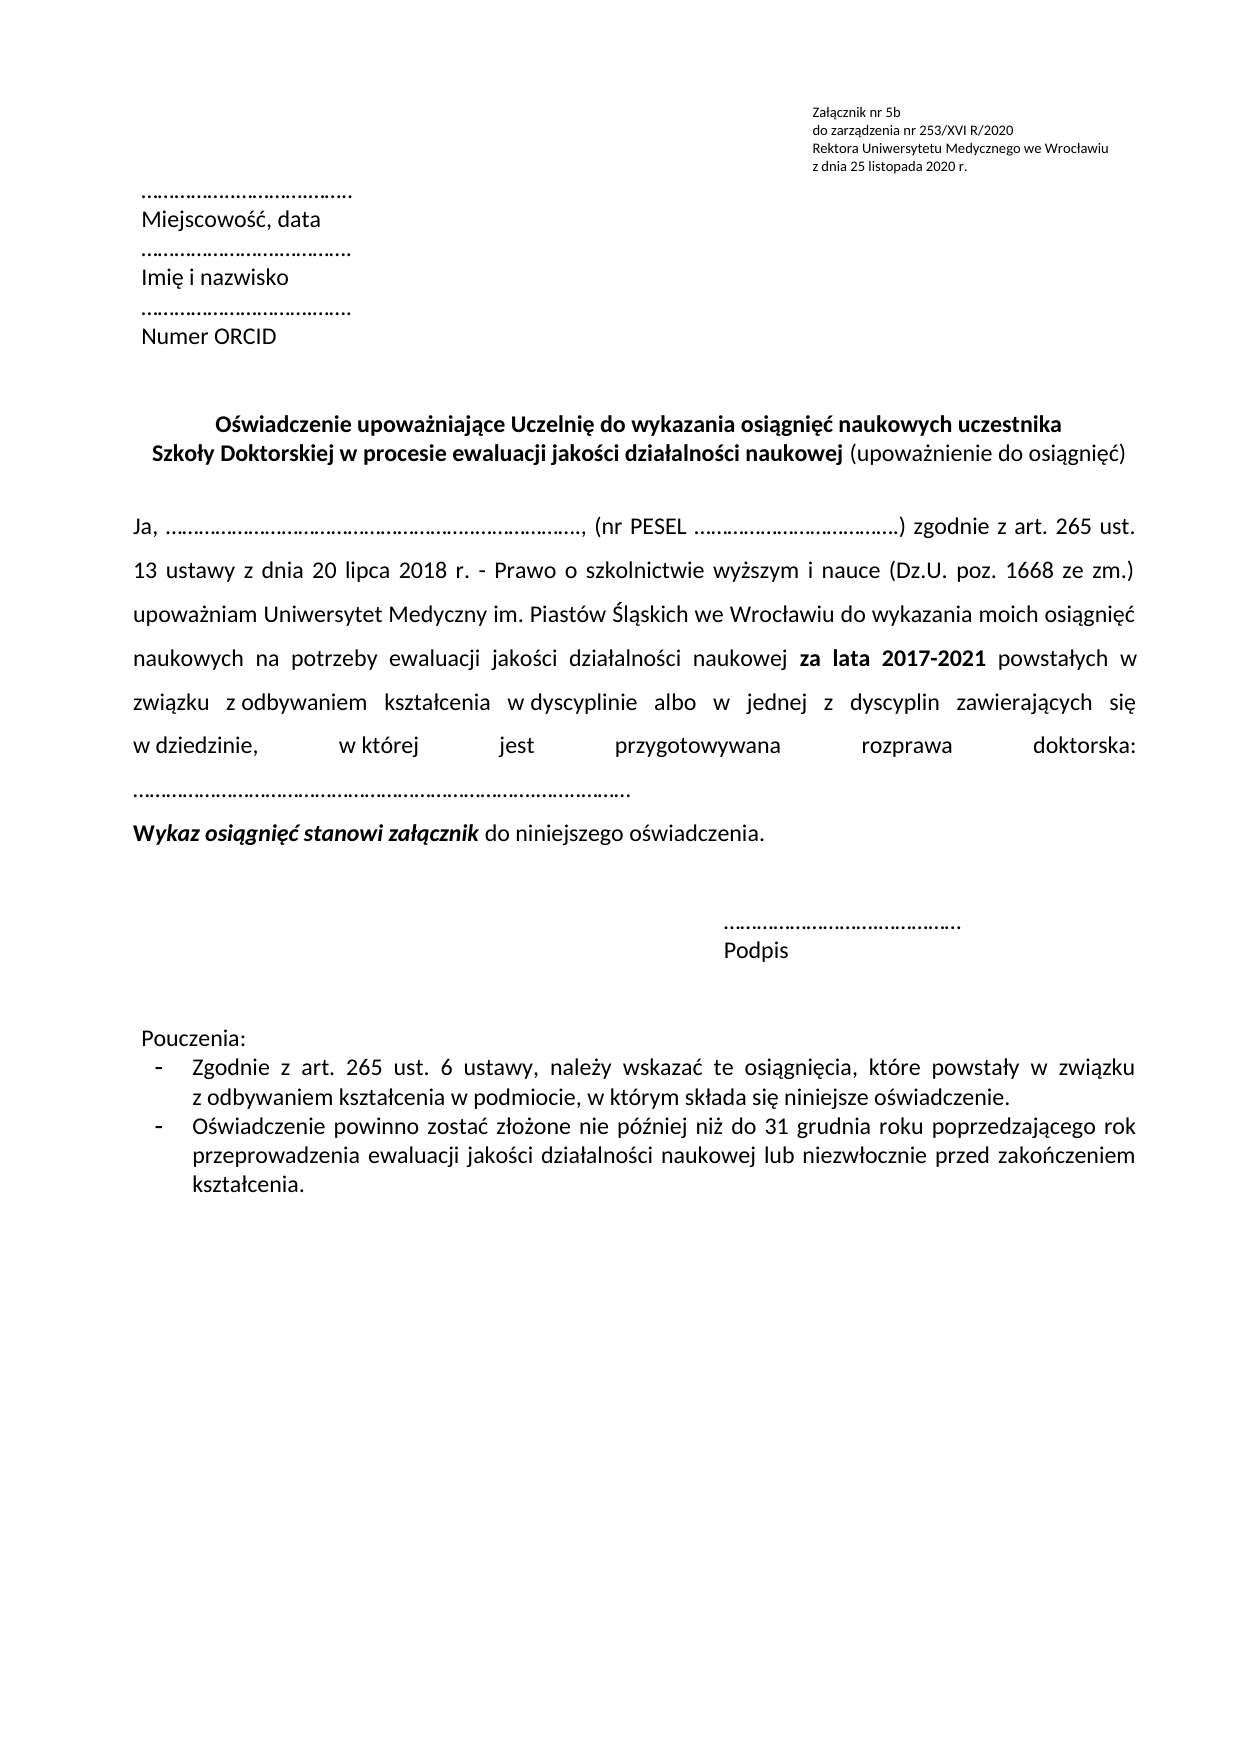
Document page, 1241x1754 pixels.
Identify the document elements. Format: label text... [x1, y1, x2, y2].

text Ja, ………………………………………………..………………., (nr PESEL ……………………………….) zgodnie z art. 265 ust. 13 ustawy z dnia 20 lipca 2018 r. - Prawo o szkolnictwie wyższym i nauce (Dz.U. poz. 1668 ze zm.) upoważniam Uniwersytet Medyczny im. Piastów Śląskich we Wrocławiu do wykazania moich osiągnięć naukowych na potrzeby ewaluacji jakości działalności naukowej za lata 2017-2021 powstałych w związku z odbywaniem kształcenia w dyscyplinie albo w jednej z dyscyplin zawierających się w dziedzinie, w której jest przygotowywana rozprawa doktorska: ……………………………………………………………….……..……… [133, 511, 1137, 804]
text ……………………….…………… [723, 906, 1137, 935]
text Miejscowość, data [141, 204, 1137, 233]
text do zarządzenia nr 253/XVI R/2020 [812, 121, 1137, 139]
text Szkoły Doktorskiej w procesie ewaluacji jakości działalności naukowej (upoważnienie do osiągnięć) [141, 438, 1137, 467]
text z dnia 25 listopada 2020 r. [812, 157, 1137, 175]
text …………………….…………. [141, 233, 1137, 262]
text Oświadczenie upoważniające Uczelnię do wykazania osiągnięć naukowych uczestnika [141, 409, 1137, 438]
text Rektora Uniwersytetu Medycznego we Wrocławiu [812, 139, 1137, 157]
text ……………..………….…….. [141, 175, 1137, 204]
list Zgodnie z art. 265 ust. 6 ustawy, należy wskazać te osiągnięcia, które powstały w związku z odbywaniem kształcenia w podmiocie, w którym składa się niniejsze oświadczenie. [154, 1052, 1137, 1111]
text Załącznik nr 5b [812, 103, 1137, 121]
text ………………………….……. [141, 292, 1137, 321]
text Wykaz osiągnięć stanowi załącznik do niniejszego oświadczenia. [133, 818, 1137, 847]
text Imię i nazwisko [141, 262, 1137, 292]
text Pouczenia: [141, 1023, 1137, 1052]
text Numer ORCID [141, 321, 1137, 350]
list Oświadczenie powinno zostać złożone nie później niż do 31 grudnia roku poprzedzającego rok przeprowadzenia ewaluacji jakości działalności naukowej lub niezwłocznie przed zakończeniem kształcenia. [154, 1111, 1137, 1199]
text Podpis [723, 935, 1137, 964]
